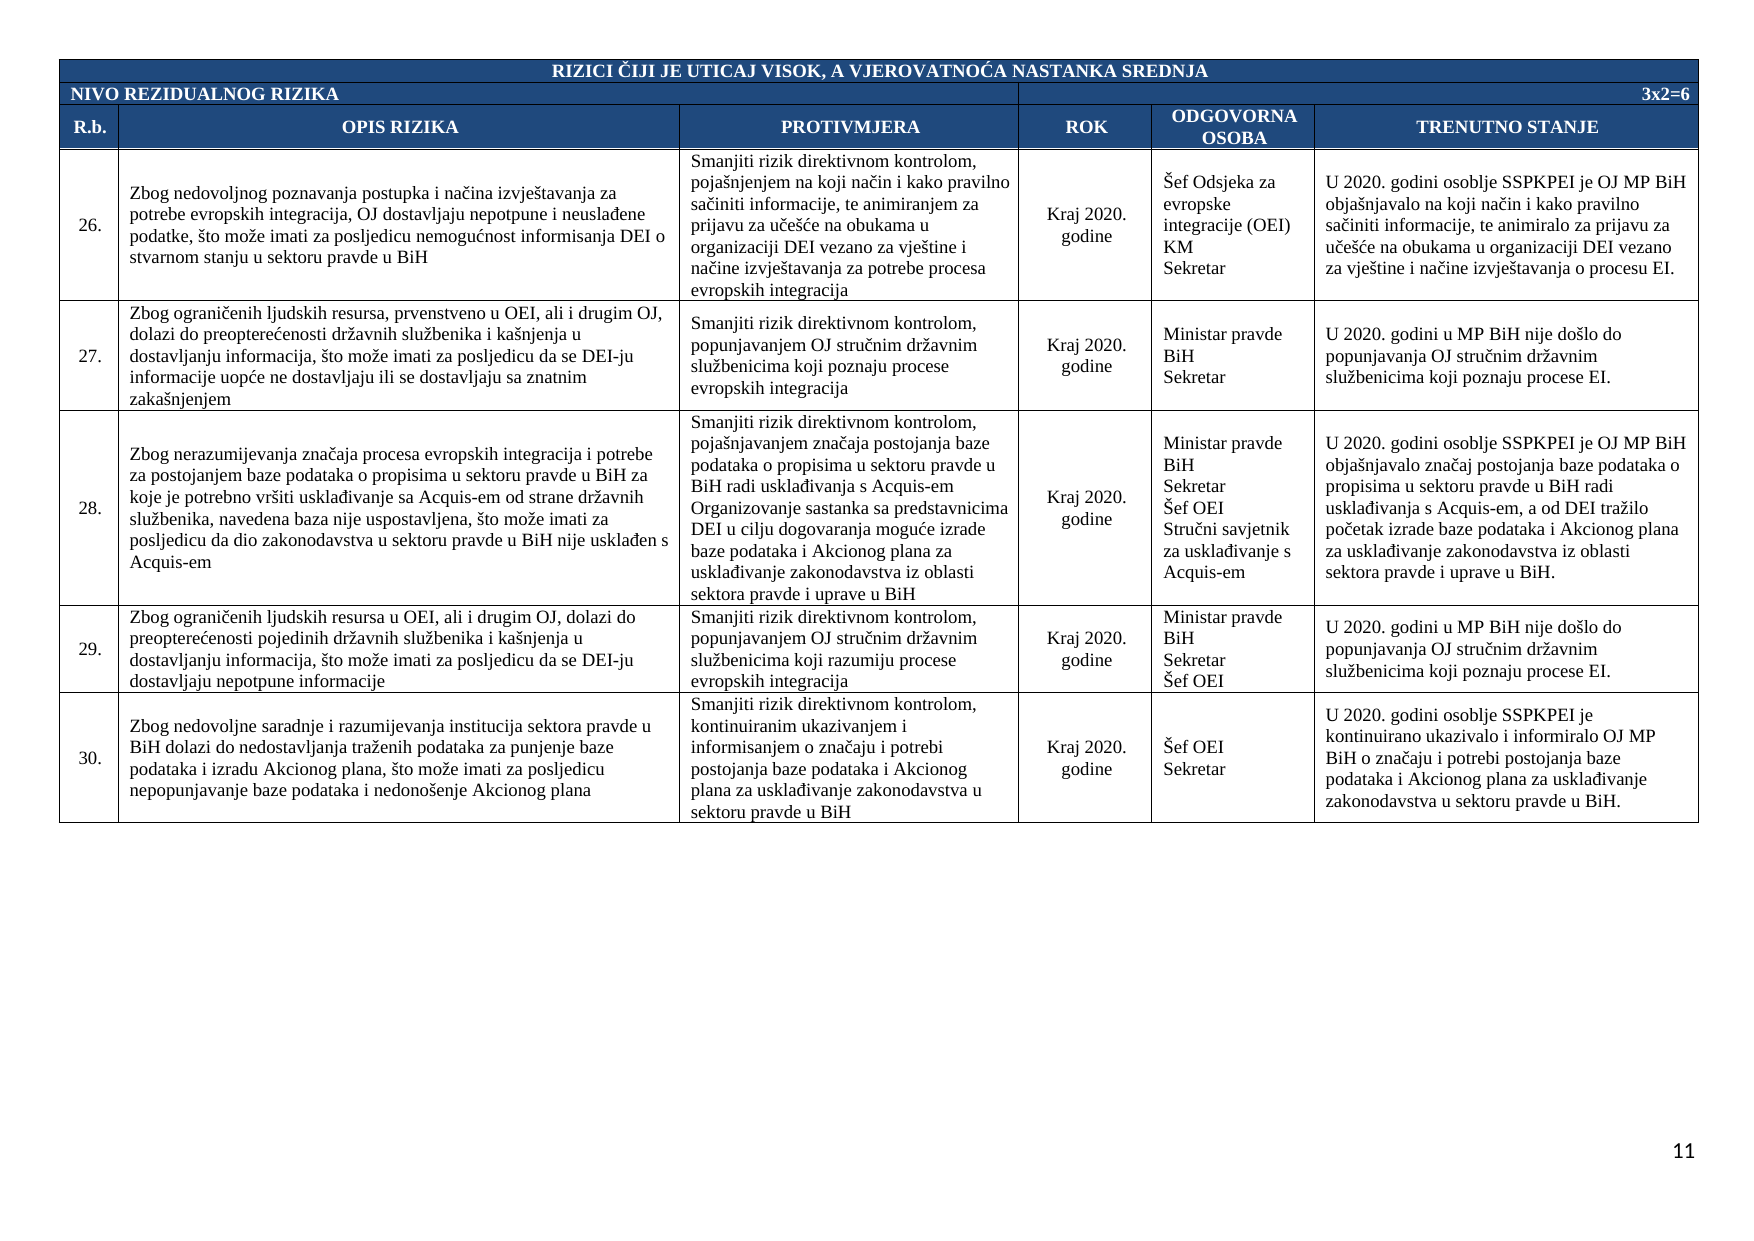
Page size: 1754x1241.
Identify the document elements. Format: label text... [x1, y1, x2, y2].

table_cell ROK [1019, 105, 1151, 148]
table_cell Zbog nedovoljne saradnje i razumijevanja institucija sektora pravde u BiH dolazi do nedostavljanja traženih podataka za punjenje baze podataka i izradu Akcionog plana, što može imati za posljedicu nepopunjavanje baze podataka i nedonošenje Akcionog plana [119, 693, 679, 822]
table_cell 3x2=6 [1019, 83, 1698, 104]
table_header RIZICI ČIJI JE UTICAJ VISOK, A VJEROVATNOĆA NASTANKA SREDNJA [60, 60, 1698, 82]
table_cell Smanjiti rizik direktivnom kontrolom, popunjavanjem OJ stručnim državnim službenicima koji poznaju procese evropskih integracija [680, 301, 1018, 409]
table_cell 28. [60, 411, 118, 604]
table_cell Zbog nerazumijevanja značaja procesa evropskih integracija i potrebe za postojanjem baze podataka o propisima u sektoru pravde u BiH za koje je potrebno vršiti usklađivanje sa Acquis-em od strane državnih službenika, navedena baza nije uspostavljena, što može imati za posljedicu da dio zakonodavstva u sektoru pravde u BiH nije usklađen s Acquis-em [119, 411, 679, 604]
table_cell U 2020. godini osoblje SSPKPEI je OJ MP BiH objašnjavalo na koji način i kako pravilno sačiniti informacije, te animiralo za prijavu za učešće na obukama u organizaciji DEI vezano za vještine i načine izvještavanja o procesu EI. [1315, 150, 1698, 300]
table_cell Kraj 2020. godine [1019, 693, 1151, 822]
table_cell Smanjiti rizik direktivnom kontrolom, popunjavanjem OJ stručnim državnim službenicima koji razumiju procese evropskih integracija [680, 606, 1018, 692]
table_cell Zbog ograničenih ljudskih resursa u OEI, ali i drugim OJ, dolazi do preopterećenosti pojedinih državnih službenika i kašnjenja u dostavljanju informacija, što može imati za posljedicu da se DEI-ju dostavljaju nepotpune informacije [119, 606, 679, 692]
table_cell U 2020. godini u MP BiH nije došlo do popunjavanja OJ stručnim državnim službenicima koji poznaju procese EI. [1315, 606, 1698, 692]
table_cell Zbog nedovoljnog poznavanja postupka i načina izvještavanja za potrebe evropskih integracija, OJ dostavljaju nepotpune i neuslađene podatke, što može imati za posljedicu nemogućnost informisanja DEI o stvarnom stanju u sektoru pravde u BiH [119, 150, 679, 300]
table_cell TRENUTNO STANJE [1315, 105, 1698, 148]
table_cell Kraj 2020. godine [1019, 606, 1151, 692]
table_cell 29. [60, 606, 118, 692]
table_cell U 2020. godini osoblje SSPKPEI je OJ MP BiH objašnjavalo značaj postojanja baze podataka o propisima u sektoru pravde u BiH radi usklađivanja s Acquis-em, a od DEI tražilo početak izrade baze podataka i Akcionog plana za usklađivanje zakonodavstva iz oblasti sektora pravde i uprave u BiH. [1315, 411, 1698, 604]
table_cell Smanjiti rizik direktivnom kontrolom, kontinuiranim ukazivanjem i informisanjem o značaju i potrebi postojanja baze podataka i Akcionog plana za usklađivanje zakonodavstva u sektoru pravde u BiH [680, 693, 1018, 822]
table_cell Kraj 2020. godine [1019, 411, 1151, 604]
table_cell Ministar pravde BiH Sekretar [1152, 301, 1314, 409]
table_cell Kraj 2020. godine [1019, 150, 1151, 300]
table_cell PROTIVMJERA [680, 105, 1018, 148]
table_cell U 2020. godini osoblje SSPKPEI je kontinuirano ukazivalo i informiralo OJ MP BiH o značaju i potrebi postojanja baze podataka i Akcionog plana za usklađivanje zakonodavstva u sektoru pravde u BiH. [1315, 693, 1698, 822]
table_cell NIVO REZIDUALNOG RIZIKA [60, 83, 1018, 104]
table_cell 27. [60, 301, 118, 409]
table_cell 30. [60, 693, 118, 822]
table_cell Kraj 2020. godine [1019, 301, 1151, 409]
table_cell Šef OEI Sekretar [1152, 693, 1314, 822]
table_cell R.b. [60, 105, 118, 148]
table_cell U 2020. godini u MP BiH nije došlo do popunjavanja OJ stručnim državnim službenicima koji poznaju procese EI. [1315, 301, 1698, 409]
table_cell Ministar pravde BiH Sekretar Šef OEI Stručni savjetnik za usklađivanje s Acquis-em [1152, 411, 1314, 604]
table_cell Smanjiti rizik direktivnom kontrolom, pojašnjavanjem značaja postojanja baze podataka o propisima u sektoru pravde u BiH radi usklađivanja s Acquis-em Organizovanje sastanka sa predstavnicima DEI u cilju dogovaranja moguće izrade baze podataka i Akcionog plana za usklađivanje zakonodavstva iz oblasti sektora pravde i uprave u BiH [680, 411, 1018, 604]
table_cell Šef Odsjeka za evropske integracije (OEI) KM Sekretar [1152, 150, 1314, 300]
table_cell 26. [60, 150, 118, 300]
table_cell Zbog ograničenih ljudskih resursa, prvenstveno u OEI, ali i drugim OJ, dolazi do preopterećenosti državnih službenika i kašnjenja u dostavljanju informacija, što može imati za posljedicu da se DEI-ju informacije uopće ne dostavljaju ili se dostavljaju sa znatnim zakašnjenjem [119, 301, 679, 409]
table_cell OPIS RIZIKA [119, 105, 679, 148]
table_cell Smanjiti rizik direktivnom kontrolom, pojašnjenjem na koji način i kako pravilno sačiniti informacije, te animiranjem za prijavu za učešće na obukama u organizaciji DEI vezano za vještine i načine izvještavanja za potrebe procesa evropskih integracija [680, 150, 1018, 300]
table_cell ODGOVORNA OSOBA [1152, 105, 1314, 148]
table_cell Ministar pravde BiH Sekretar Šef OEI [1152, 606, 1314, 692]
